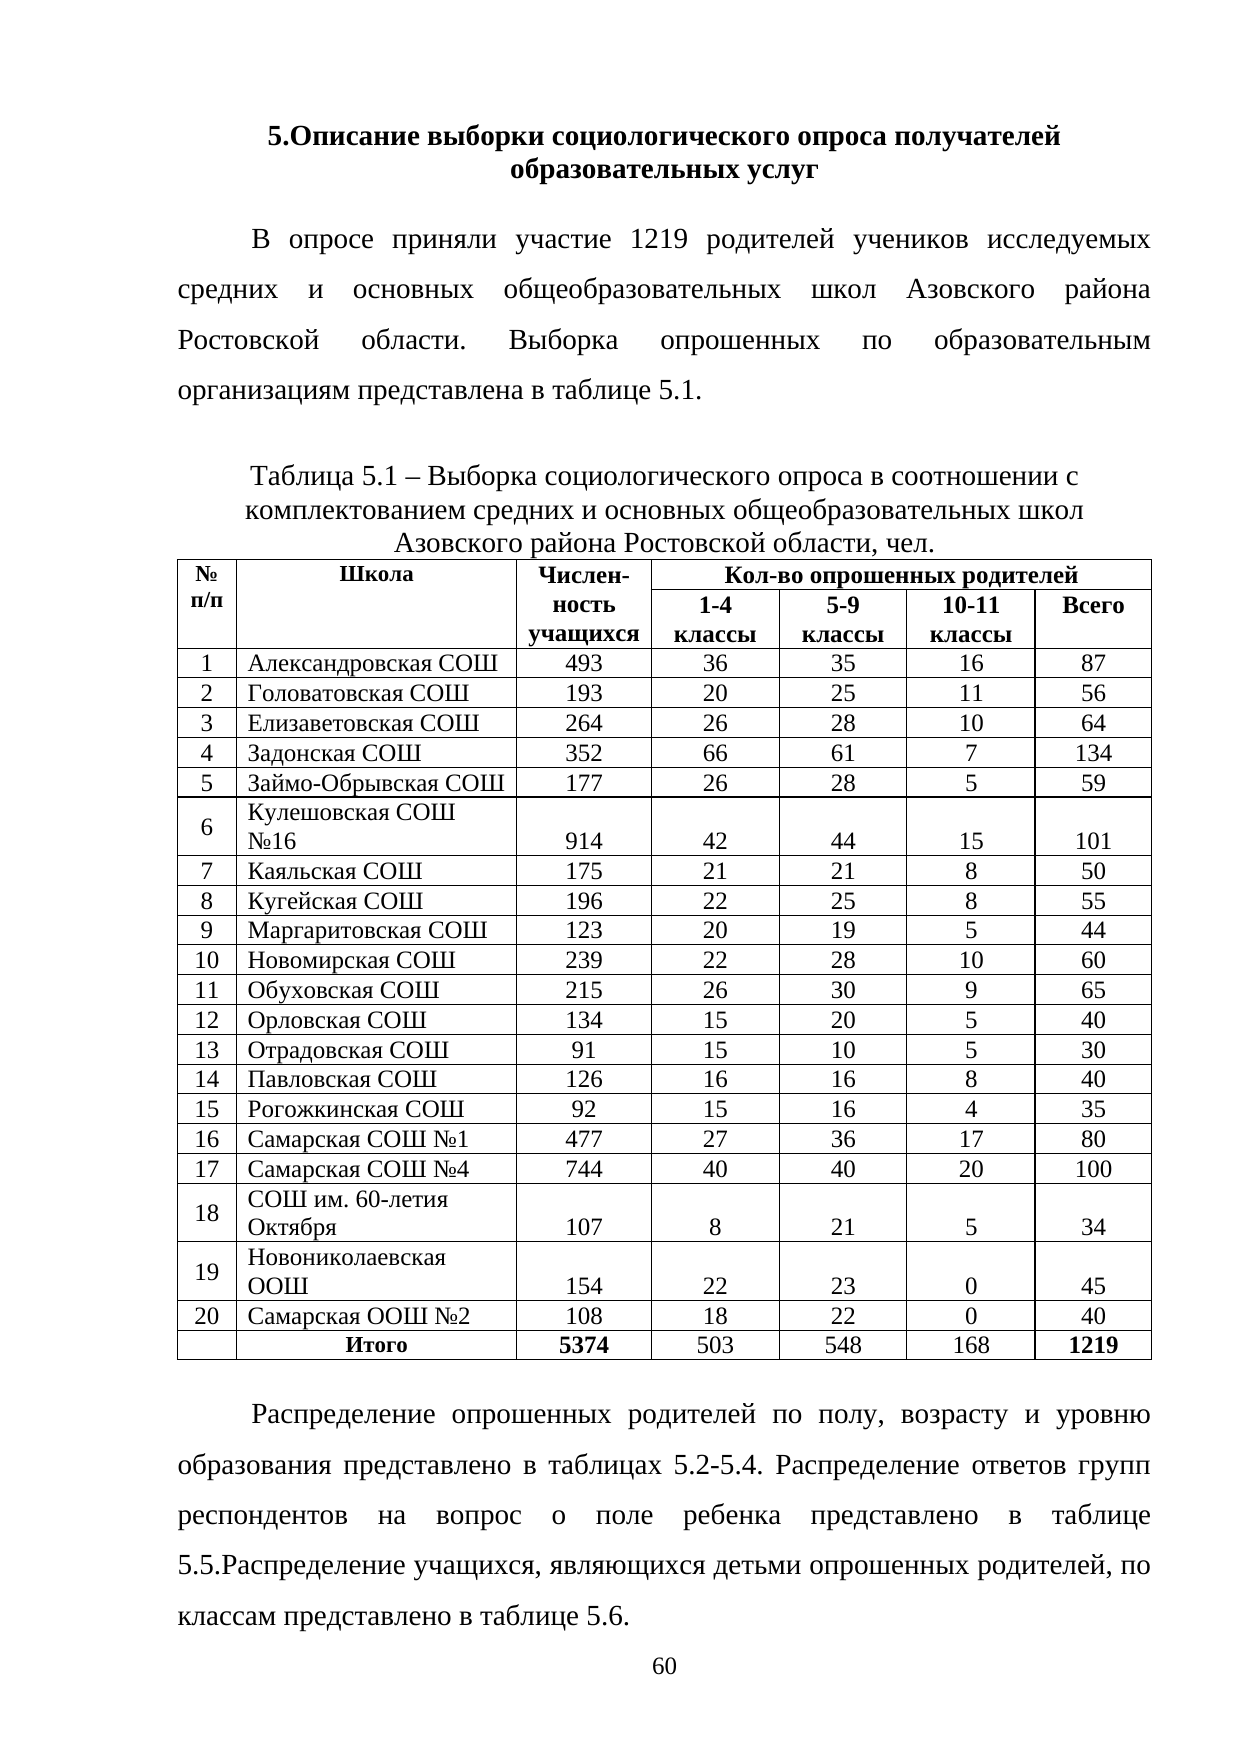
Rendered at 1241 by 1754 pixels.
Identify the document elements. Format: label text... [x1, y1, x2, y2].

table_cell 22 [652, 886, 779, 914]
table_cell 503 [652, 1331, 779, 1359]
table_cell 25 [780, 886, 906, 914]
table_cell 15 [907, 798, 1034, 855]
table_cell 1219 [1036, 1331, 1151, 1359]
table_cell 16 [178, 1124, 236, 1153]
table_cell Обуховская СОШ [237, 975, 516, 1004]
table_cell 8 [652, 1184, 779, 1241]
table_cell 50 [1036, 856, 1151, 885]
table_cell 8 [907, 1065, 1034, 1093]
table_cell Всего [1036, 590, 1151, 647]
table_cell 193 [517, 678, 651, 707]
table_cell 42 [652, 798, 779, 855]
table_cell 26 [652, 768, 779, 796]
table_cell 21 [780, 1184, 906, 1241]
text В опросе приняли участие 1219 родителей учеников исследуемых средних и основных общеобразовательных школ Азовского района Ростовской области. Выборка опрошенных по образовательным организациям представлена в таблице 5.1. [177, 221, 1152, 406]
table_cell 36 [780, 1124, 906, 1153]
table_cell 264 [517, 708, 651, 737]
table_cell 28 [780, 768, 906, 796]
table_cell Павловская СОШ [237, 1065, 516, 1093]
table_cell 11 [178, 975, 236, 1004]
table_cell 61 [780, 738, 906, 767]
table_cell 36 [652, 649, 779, 677]
table_cell 27 [652, 1124, 779, 1153]
table_cell 5 [907, 1184, 1034, 1241]
table_cell 5374 [517, 1331, 651, 1359]
table_cell Головатовская СОШ [237, 678, 516, 707]
table_cell 10 [907, 708, 1034, 737]
table_cell 8 [907, 856, 1034, 885]
table_cell 22 [652, 945, 779, 974]
table_cell 35 [1036, 1094, 1151, 1123]
table_cell 9 [178, 916, 236, 944]
table_cell 126 [517, 1065, 651, 1093]
text Распределение опрошенных родителей по полу, возрасту и уровню образования представлено в таблицах 5.2-5.4. Распределение ответов групп респондентов на вопрос о поле ребенка представлено в таблице 5.5.Распределение учащихся, являющихся детьми опрошенных родителей, по классам представлено в таблице 5.6. [177, 1396, 1152, 1631]
table_cell 8 [178, 886, 236, 914]
table_cell 11 [907, 678, 1034, 707]
table_cell 16 [907, 649, 1034, 677]
table_cell 17 [178, 1154, 236, 1183]
table_cell 22 [652, 1242, 779, 1300]
table_cell 154 [517, 1242, 651, 1300]
table_cell 55 [1036, 886, 1151, 914]
table_cell 0 [907, 1242, 1034, 1300]
table_cell Маргаритовская СОШ [237, 916, 516, 944]
table_cell 10 [907, 945, 1034, 974]
table_cell 493 [517, 649, 651, 677]
table_cell 1-4 классы [652, 590, 779, 647]
table_cell 8 [907, 886, 1034, 914]
table_cell 44 [1036, 916, 1151, 944]
table_cell 18 [178, 1184, 236, 1241]
table_cell Орловская СОШ [237, 1005, 516, 1034]
table_cell 22 [780, 1301, 906, 1329]
table_cell 196 [517, 886, 651, 914]
table_header Численность учащихся [517, 560, 651, 647]
table_cell Отрадовская СОШ [237, 1035, 516, 1063]
table_cell 5 [907, 768, 1034, 796]
table_cell 5 [907, 1035, 1034, 1063]
table_cell 914 [517, 798, 651, 855]
table_cell Самарская СОШ №1 [237, 1124, 516, 1153]
table_cell 20 [178, 1301, 236, 1329]
table_cell 15 [652, 1005, 779, 1034]
table_cell 80 [1036, 1124, 1151, 1153]
table_cell Новомирская СОШ [237, 945, 516, 974]
table_cell 101 [1036, 798, 1151, 855]
table_cell 40 [1036, 1301, 1151, 1329]
table_cell 6 [178, 798, 236, 855]
table_cell 66 [652, 738, 779, 767]
table_cell 87 [1036, 649, 1151, 677]
table_cell Александровская СОШ [237, 649, 516, 677]
table_cell Самарская ООШ №2 [237, 1301, 516, 1329]
table_cell 25 [780, 678, 906, 707]
table_cell 12 [178, 1005, 236, 1034]
table_cell 40 [1036, 1005, 1151, 1034]
table_cell 28 [780, 708, 906, 737]
table_cell 5 [907, 1005, 1034, 1034]
table_cell 7 [907, 738, 1034, 767]
table_cell 40 [1036, 1065, 1151, 1093]
table_cell 56 [1036, 678, 1151, 707]
table_cell 168 [907, 1331, 1034, 1359]
table_cell 477 [517, 1124, 651, 1153]
table_cell 40 [652, 1154, 779, 1183]
table_cell 0 [907, 1301, 1034, 1329]
table_cell 9 [907, 975, 1034, 1004]
table_cell 23 [780, 1242, 906, 1300]
table_cell 30 [780, 975, 906, 1004]
table_cell 2 [178, 678, 236, 707]
table_cell Новониколаевская ООШ [237, 1242, 516, 1300]
table_cell 108 [517, 1301, 651, 1329]
table_cell 21 [780, 856, 906, 885]
text Таблица 5.1 – Выборка социологического опроса в соотношении с комплектованием средних и основных общеобразовательных школ Азовского района Ростовской области, чел. [177, 458, 1152, 559]
table_cell 177 [517, 768, 651, 796]
table_cell 20 [652, 678, 779, 707]
table_cell 28 [780, 945, 906, 974]
table_cell 548 [780, 1331, 906, 1359]
table_header № п/п [178, 560, 236, 647]
table_cell 59 [1036, 768, 1151, 796]
table_cell 134 [517, 1005, 651, 1034]
table_cell 35 [780, 649, 906, 677]
table_cell Итого [237, 1331, 516, 1359]
table_cell 10 [780, 1035, 906, 1063]
table_cell 44 [780, 798, 906, 855]
table_cell 107 [517, 1184, 651, 1241]
table_cell 239 [517, 945, 651, 974]
table_cell 34 [1036, 1184, 1151, 1241]
table_cell 13 [178, 1035, 236, 1063]
table_cell 45 [1036, 1242, 1151, 1300]
table_cell 92 [517, 1094, 651, 1123]
table_cell 1 [178, 649, 236, 677]
table_cell 3 [178, 708, 236, 737]
table_cell 5-9 классы [780, 590, 906, 647]
table_cell 20 [652, 916, 779, 944]
table_cell 18 [652, 1301, 779, 1329]
table_cell 15 [178, 1094, 236, 1123]
table_cell 123 [517, 916, 651, 944]
table_cell 10 [178, 945, 236, 974]
table_cell 60 [1036, 945, 1151, 974]
table_cell 215 [517, 975, 651, 1004]
table_cell 5 [178, 768, 236, 796]
table_cell СОШ им. 60-летия Октября [237, 1184, 516, 1241]
table_cell 175 [517, 856, 651, 885]
table_cell Кугейская СОШ [237, 886, 516, 914]
table_cell 91 [517, 1035, 651, 1063]
table_cell 64 [1036, 708, 1151, 737]
table_cell 20 [907, 1154, 1034, 1183]
table_header Кол-во опрошенных родителей [652, 560, 1151, 589]
table_cell Займо-Обрывская СОШ [237, 768, 516, 796]
table_cell 26 [652, 708, 779, 737]
table_cell [178, 1331, 236, 1359]
table_cell 21 [652, 856, 779, 885]
table_cell Рогожкинская СОШ [237, 1094, 516, 1123]
table_cell Каяльская СОШ [237, 856, 516, 885]
table_cell 100 [1036, 1154, 1151, 1183]
table_cell Самарская СОШ №4 [237, 1154, 516, 1183]
table_cell 19 [780, 916, 906, 944]
table_cell 134 [1036, 738, 1151, 767]
table_cell 15 [652, 1094, 779, 1123]
table_cell 40 [780, 1154, 906, 1183]
table_header Школа [237, 560, 516, 647]
table_cell 16 [780, 1094, 906, 1123]
table_cell 19 [178, 1242, 236, 1300]
table_cell 15 [652, 1035, 779, 1063]
table_cell 14 [178, 1065, 236, 1093]
table_cell 10-11 классы [907, 590, 1034, 647]
table_cell Елизаветовская СОШ [237, 708, 516, 737]
table_cell 352 [517, 738, 651, 767]
table_cell Задонская СОШ [237, 738, 516, 767]
table_cell 5 [907, 916, 1034, 944]
table_cell 7 [178, 856, 236, 885]
table_cell 16 [780, 1065, 906, 1093]
text 5.Описание выборки социологического опроса получателей образовательных услуг [177, 118, 1152, 185]
table_cell Кулешовская СОШ №16 [237, 798, 516, 855]
table_cell 20 [780, 1005, 906, 1034]
table_cell 26 [652, 975, 779, 1004]
table_cell 17 [907, 1124, 1034, 1153]
table_cell 65 [1036, 975, 1151, 1004]
table_cell 744 [517, 1154, 651, 1183]
table_cell 16 [652, 1065, 779, 1093]
table_cell 4 [178, 738, 236, 767]
table_cell 30 [1036, 1035, 1151, 1063]
table_cell 4 [907, 1094, 1034, 1123]
